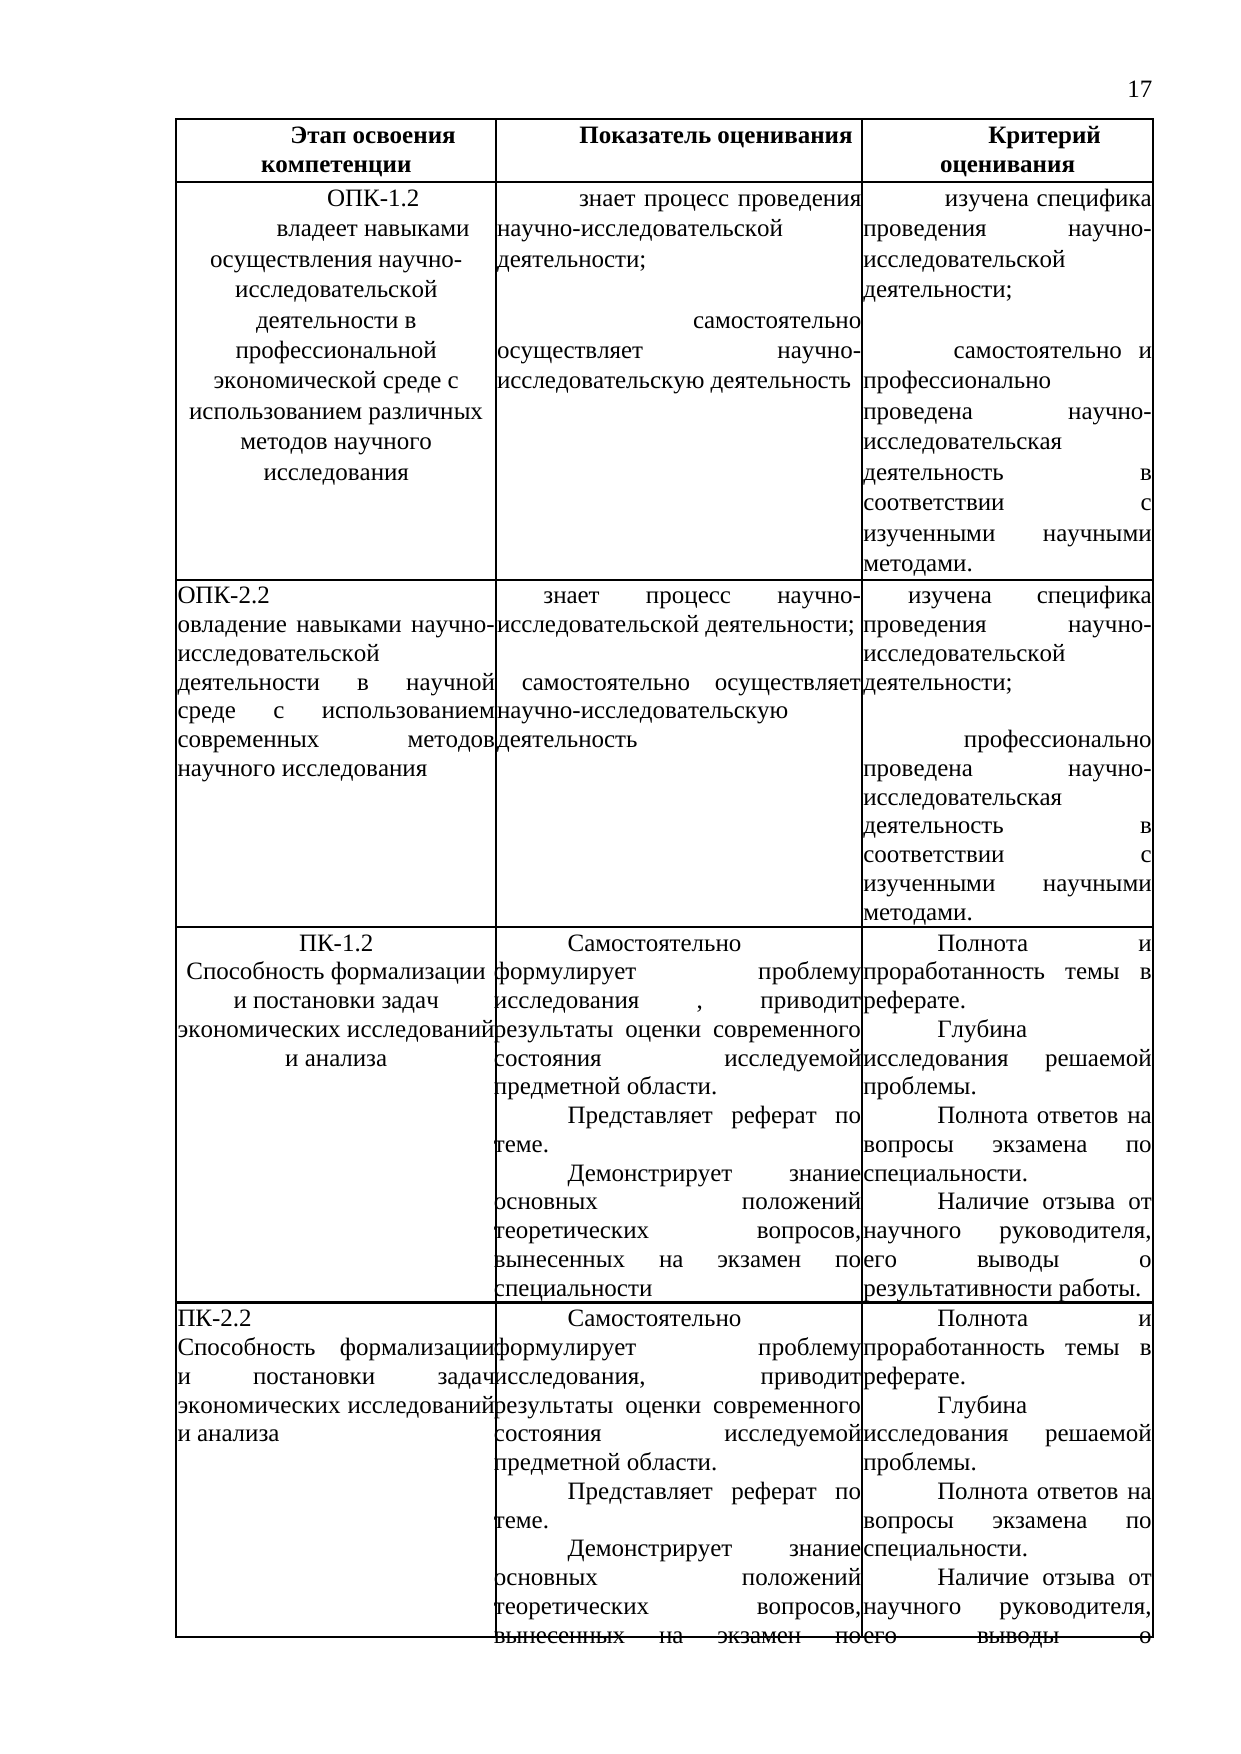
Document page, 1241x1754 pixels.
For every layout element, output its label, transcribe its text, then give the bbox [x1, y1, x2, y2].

table_cell ПК-2.2 Способность формализации и постановки задач экономических исследований и анализа [177, 1304, 495, 1636]
table_cell знает процесс проведения научно-исследовательской деятельности; самостоятельно осуществляет научно-исследовательскую деятельность [497, 183, 861, 578]
table_cell Самостоятельно формулирует проблему исследования, приводит результаты оценки современного состояния исследуемой предметной области. Представляет реферат по теме. Демонстрирует знание основных положений теоретических вопросов, вынесенных на экзамен по специальности [497, 1304, 861, 1636]
table_cell Полнота и проработанность темы в реферате. Глубина исследования решаемой проблемы. Полнота ответов на вопросы экзамена по специальности. Наличие отзыва от научного руководителя, его выводы о результативности работы. [863, 928, 1152, 1301]
table_cell знает процесс научно-исследовательской деятельности; самостоятельно осуществляет научно-исследовательскую деятельность [497, 581, 861, 926]
table_cell изучена специфика проведения научно-исследовательской деятельности; самостоятельно и профессионально проведена научно-исследовательская деятельность в соответствии с изученными научными методами. [863, 183, 1152, 578]
table_cell Самостоятельно формулирует проблему исследования , приводит результаты оценки современного состояния исследуемой предметной области. Представляет реферат по теме. Демонстрирует знание основных положений теоретических вопросов, вынесенных на экзамен по специальности [497, 928, 861, 1301]
table_header Критерий оценивания [863, 120, 1152, 181]
table_cell ОПК-1.2 владеет навыками осуществления научно-исследовательской деятельности в профессиональной экономической среде с использованием различных методов научного исследования [177, 183, 495, 578]
table_cell ПК-1.2 Способность формализации и постановки задач экономических исследований и анализа [177, 928, 495, 1301]
table_cell ОПК-2.2 овладение навыками научно-исследовательской деятельности в научной среде с использованием современных методов научного исследования [177, 581, 495, 926]
table_header Этап освоения компетенции [177, 120, 495, 181]
table_cell Полнота и проработанность темы в реферате. Глубина исследования решаемой проблемы. Полнота ответов на вопросы экзамена по специальности. Наличие отзыва от научного руководителя, его выводы о результативности работы. [863, 1304, 1152, 1636]
table_header Показатель оценивания [497, 120, 861, 181]
table_cell изучена специфика проведения научно-исследовательской деятельности; профессионально проведена научно-исследовательская деятельность в соответствии с изученными научными методами. [863, 581, 1152, 926]
